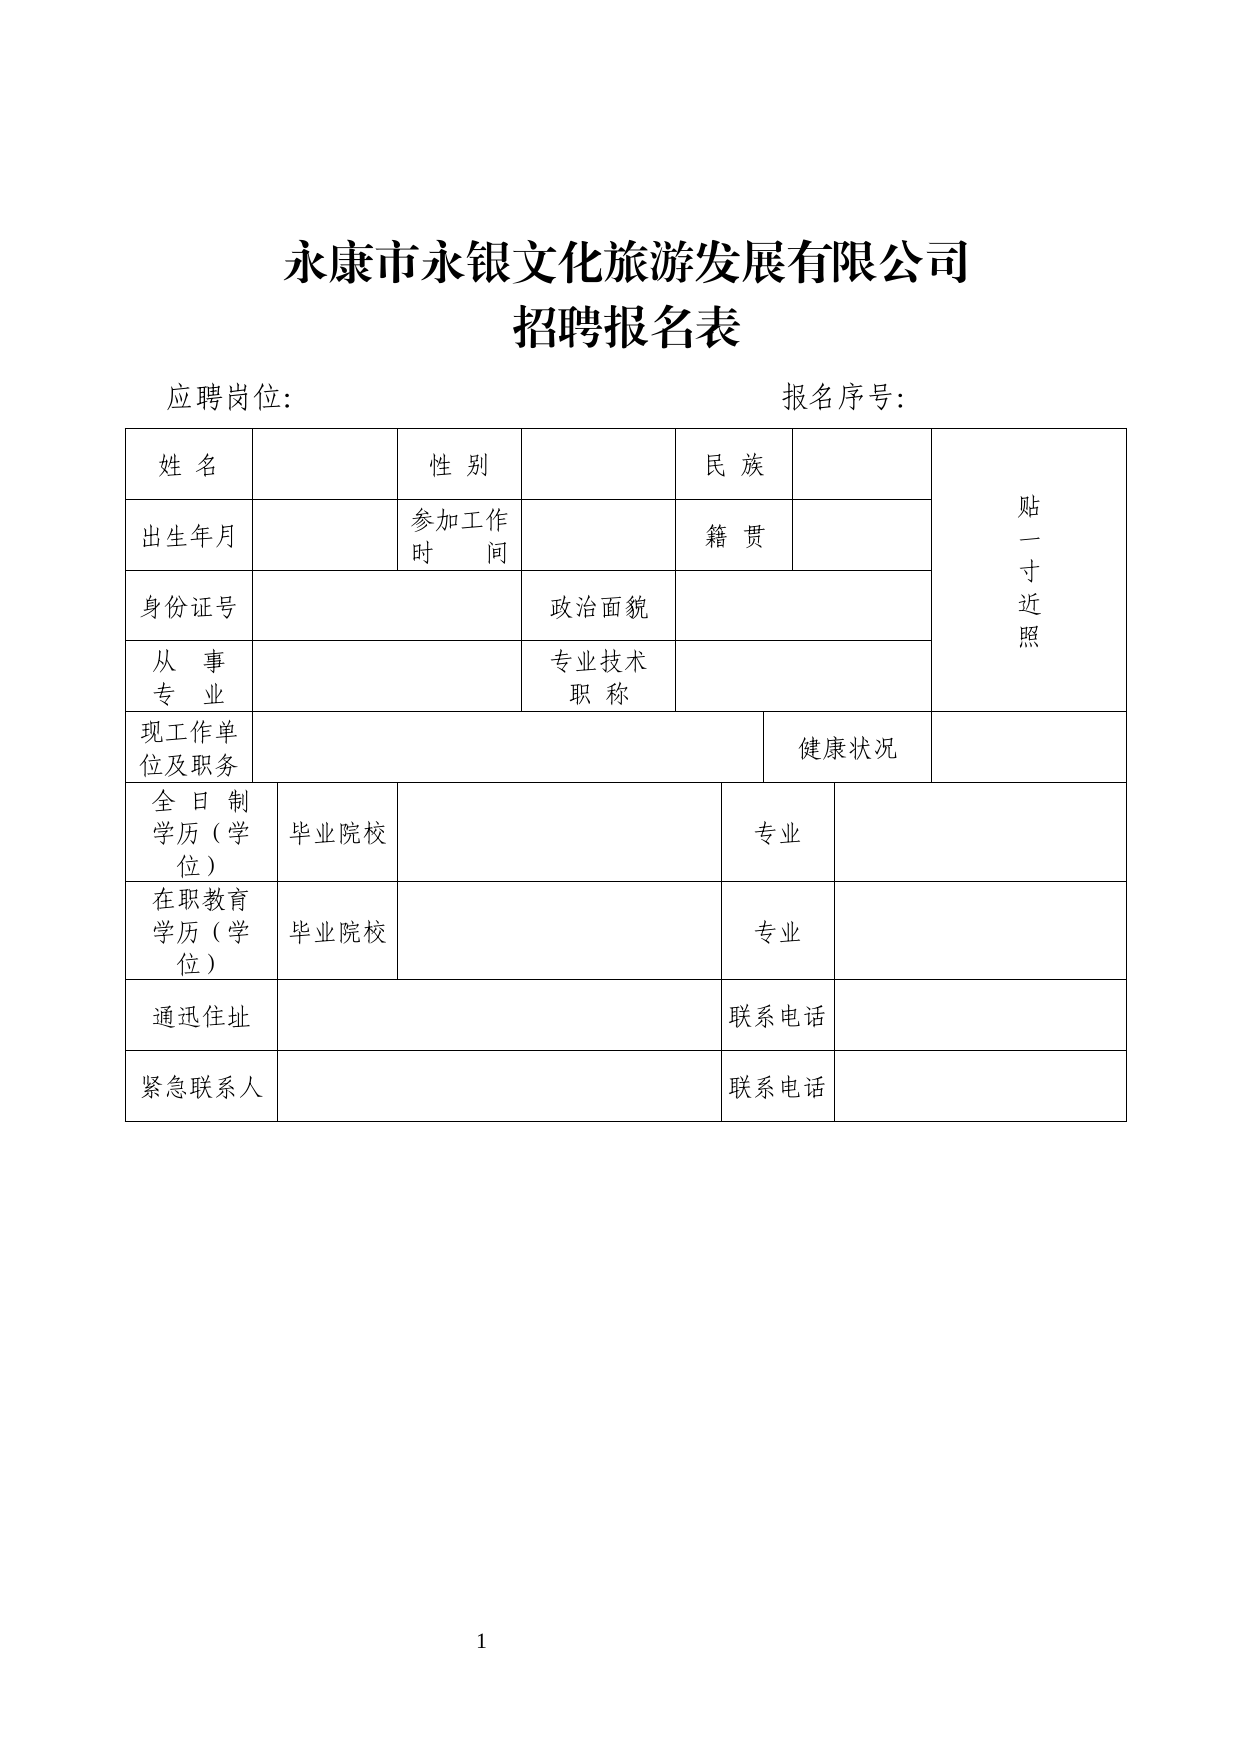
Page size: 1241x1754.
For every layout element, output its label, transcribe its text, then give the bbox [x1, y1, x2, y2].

table_header [253, 429, 397, 499]
table_cell 专业 [722, 783, 834, 881]
table_cell 通迅住址 [126, 980, 277, 1050]
text 应聘岗位： 报名序号： [165, 363, 1087, 428]
table_cell 政治面貌 [522, 571, 675, 640]
table_cell [253, 712, 763, 782]
table_cell [522, 500, 675, 569]
table_header 姓 名 [126, 429, 252, 499]
table_header 性 别 [398, 429, 521, 499]
table_cell [932, 712, 1126, 782]
table_cell [253, 500, 397, 569]
table_cell 毕业院校 [278, 783, 397, 881]
table_cell 出生年月 [126, 500, 252, 569]
table_cell [398, 783, 721, 881]
table_cell [793, 500, 931, 569]
table_header 民 族 [676, 429, 792, 499]
table_cell 在职教育 学历（学位） [126, 882, 277, 979]
table_cell 联系电话 [722, 980, 834, 1050]
table_cell 参加工作 时 间 [398, 500, 521, 569]
table_cell [676, 571, 931, 640]
table_header 贴 一 寸 近 照 [932, 429, 1126, 711]
table_cell 从 事 专 业 [126, 641, 252, 711]
table_cell 健康状况 [764, 712, 931, 782]
table_cell [835, 882, 1126, 979]
table_cell 身份证号 [126, 571, 252, 640]
table_cell 现工作单位及职务 [126, 712, 252, 782]
table_cell 毕业院校 [278, 882, 397, 979]
table_cell 联系电话 [722, 1051, 834, 1121]
table_cell 全 日 制 学历（学位） [126, 783, 277, 881]
table_cell 紧急联系人 [126, 1051, 277, 1121]
table_header [522, 429, 675, 499]
table_cell 籍 贯 [676, 500, 792, 569]
table_cell [398, 882, 721, 979]
table_cell [278, 980, 721, 1050]
text 招聘报名表 [165, 298, 1087, 363]
table_cell [835, 980, 1126, 1050]
table_cell [278, 1051, 721, 1121]
text 永康市永银文化旅游发展有限公司 [165, 233, 1087, 298]
table_header [793, 429, 931, 499]
table_cell [253, 571, 521, 640]
table_cell [835, 783, 1126, 881]
table_cell [253, 641, 521, 711]
table_cell [676, 641, 931, 711]
table_cell [835, 1051, 1126, 1121]
table_cell 专业技术 职 称 [522, 641, 675, 711]
table_cell 专业 [722, 882, 834, 979]
